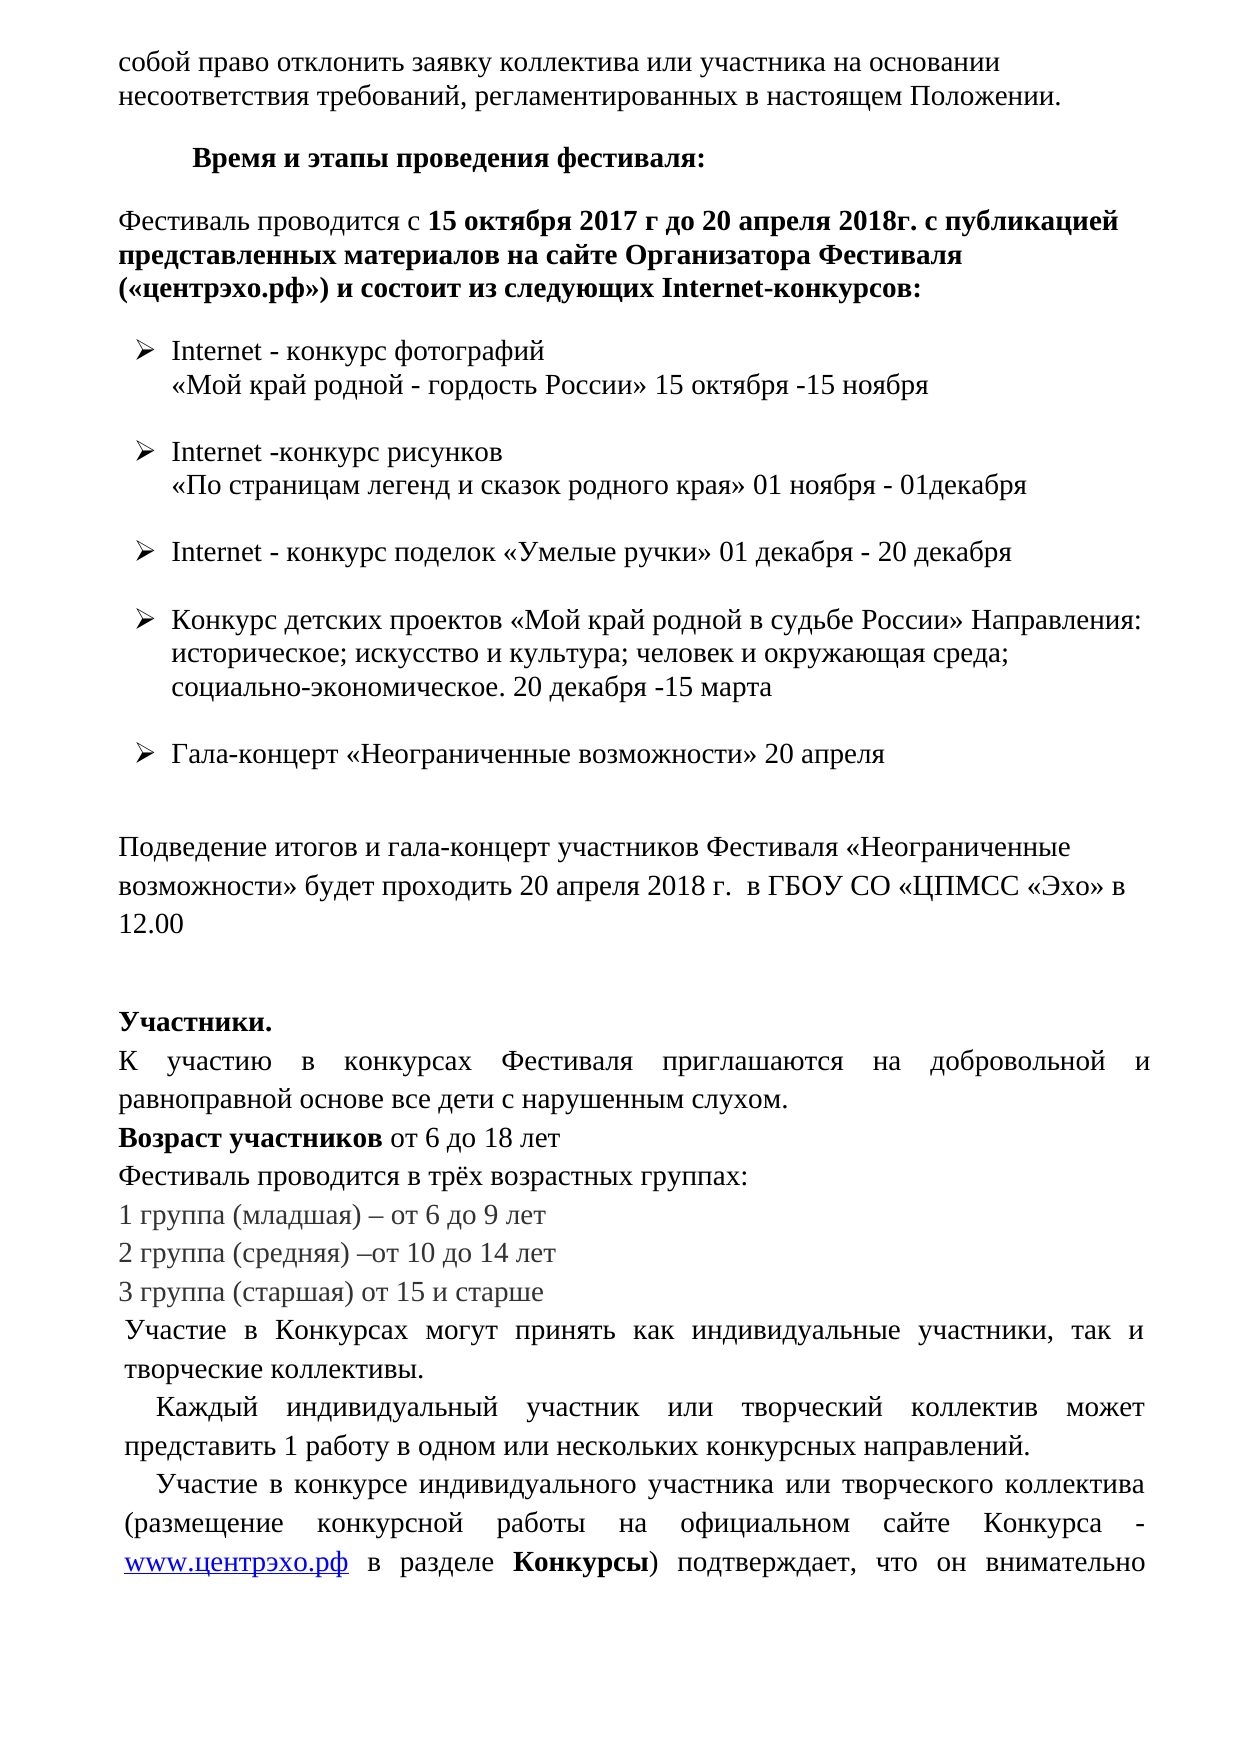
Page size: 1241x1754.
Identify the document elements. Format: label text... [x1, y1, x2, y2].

text 1 группа (младшая) – от 6 до 9 лет [118, 1197, 1132, 1230]
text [124, 1467, 1146, 1577]
text 2 группа (средняя) –от 10 до 14 лет [118, 1235, 1132, 1269]
text Фестиваль проводится с 15 октября 2017 г до 20 апреля 2018г. с публикацией представленных материалов на сайте Организатора Фестиваля («центрэхо.рф») и состоит из следующих Internet-конкурсов: [118, 203, 1152, 304]
list Возраст участников от 6 до 18 лет [118, 1120, 1152, 1153]
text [118, 44, 1152, 111]
text Каждый индивидуальный участник или творческий коллектив может представить 1 работу в одном или нескольких конкурсных направлений. [124, 1389, 1146, 1462]
list Участники. [118, 1004, 1152, 1038]
list Фестиваль проводится в трёх возрастных группах: [118, 1158, 1152, 1192]
text 3 группа (старшая) от 15 и старше [118, 1274, 1132, 1307]
list Подведение итогов и гала-концерт участников Фестиваля «Неограниченные возможности» будет проходить 20 апреля 2018 г. в ГБОУ СО «ЦПМСС «Эхо» в 12.00 [118, 829, 1152, 940]
list К участию в конкурсах Фестиваля приглашаются на добровольной и равноправной основе все дети с нарушенным слухом. [118, 1043, 1152, 1115]
text Время и этапы проведения фестиваля: [192, 141, 1152, 174]
text Участие в Конкурсах могут принять как индивидуальные участники, так и творческие коллективы. [124, 1312, 1146, 1384]
table_header Internet - конкурс фотографий «Мой край родной - гордость России» 15 октября -15 ноября Internet -конкурс рисунков «По страницам легенд и сказок родного края» 01 ноября - 01декабря Internet - конкурс поделок «Умелые ручки» 01 декабря - 20 декабря Конкурс детских проектов «Мой край родной в судьбе России» Направления: историческое; искусство и культура; человек и окружающая среда; социально-экономическое. 20 декабря -15 марта Гала-концерт «Неограниченные возможности» 20 апреля [85, 333, 1163, 770]
